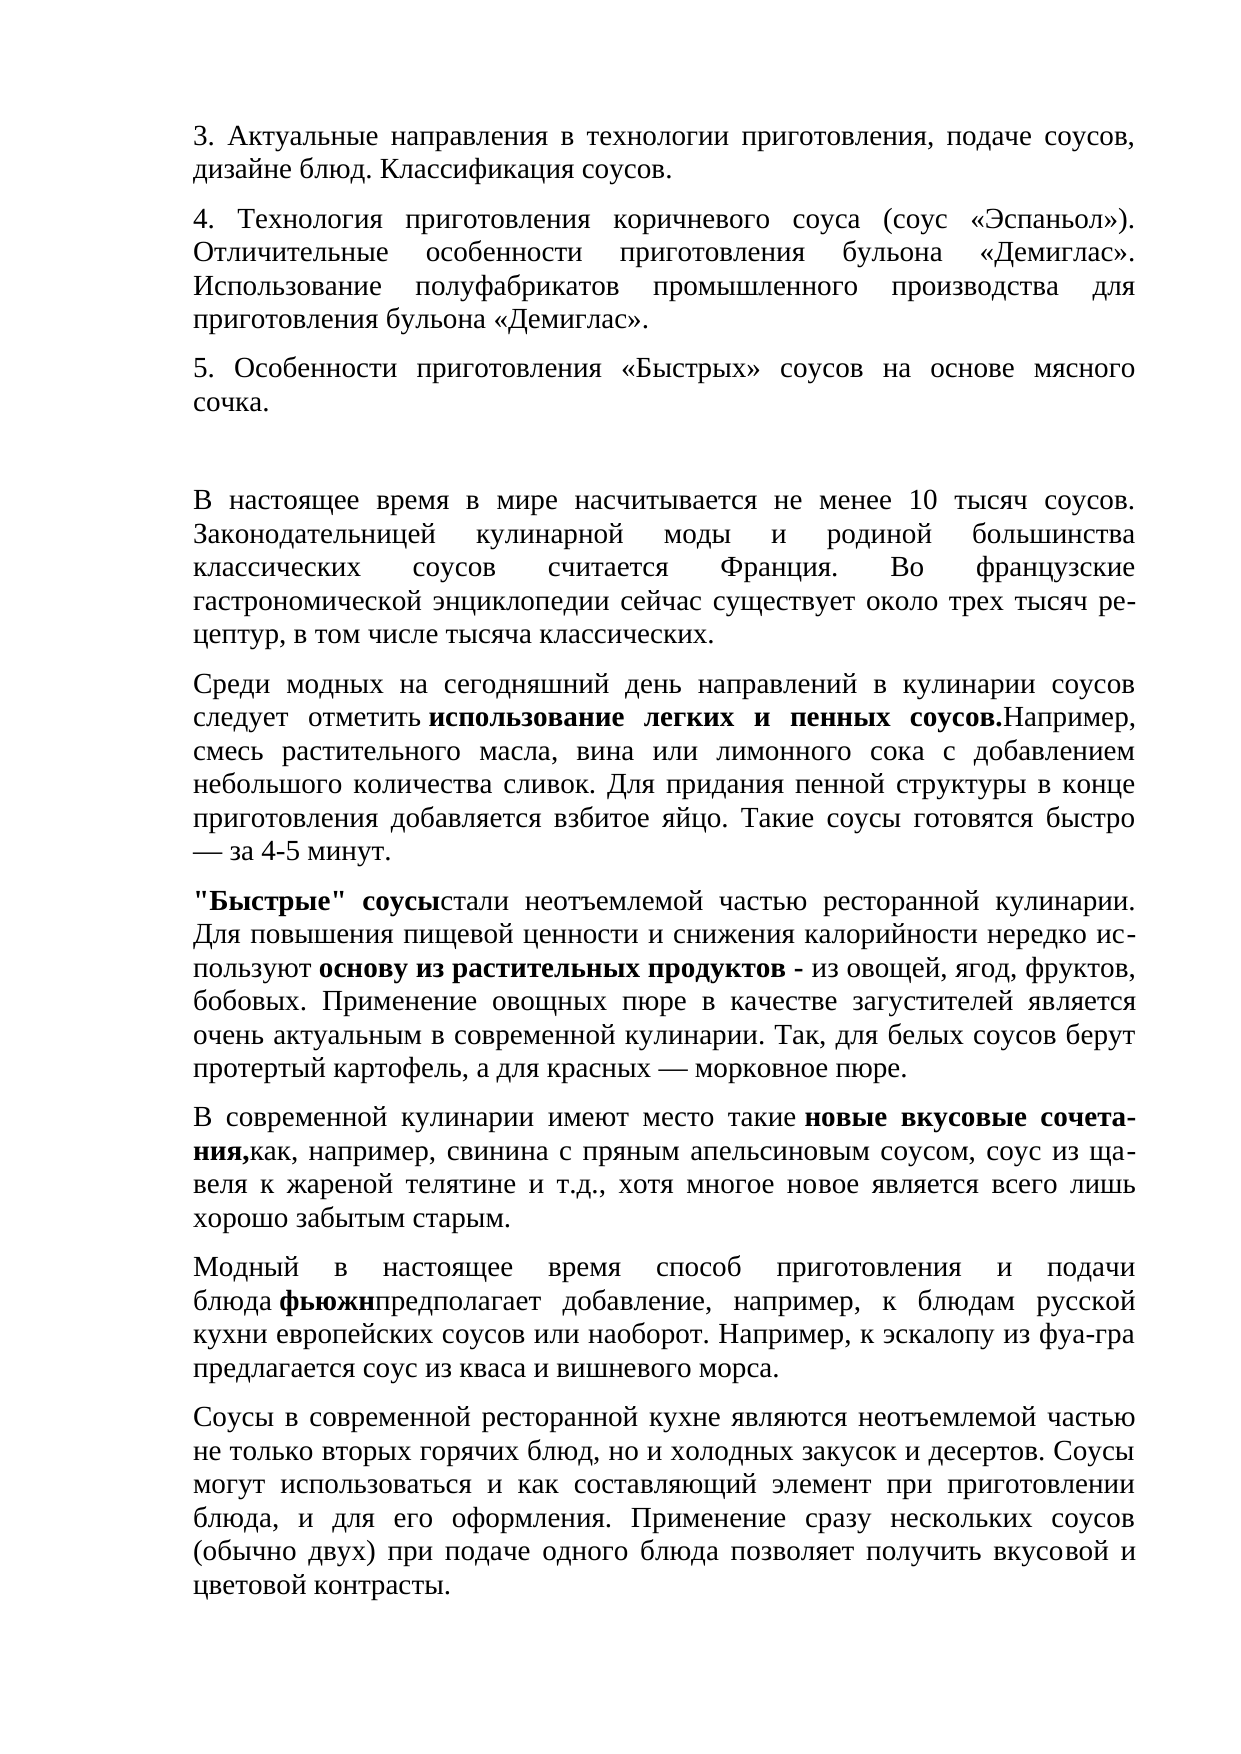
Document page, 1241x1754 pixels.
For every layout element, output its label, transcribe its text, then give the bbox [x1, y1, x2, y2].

text Среди модных на сегодняшний день направлений в кулинарии соусов следует отметить использование легких и пенных соусов.Например, смесь растительного масла, вина или лимонного сока с добавлением небольшого количества сливок. Для придания пенной структуры в конце приготовления добавляется взбитое яйцо. Такие соусы готовятся быстро — за 4-5 минут. [193, 666, 1136, 867]
text 3. Актуальные направления в технологии приготовления, подаче соусов, дизайне блюд. Классификация соусов. [193, 118, 1136, 185]
text В настоящее время в мире насчитывается не менее 10 тысяч соусов. Законодательницей кулинарной моды и родиной большинства классических соусов считается Франция. Во французские гастрономической энциклопедии сейчас существует около трех тысяч рецептур, в том числе тысяча классических. [193, 482, 1136, 650]
text Модный в настоящее время способ приготовления и подачи блюда фьюжнпредполагает добавление, например, к блюдам русской кухни европейских соусов или наоборот. Например, к эскалопу из фуа-гра предлагается соус из кваса и вишневого морса. [193, 1249, 1136, 1383]
text Соусы в современной ресторанной кухне являются неотъемлемой частью не только вторых горячих блюд, но и холодных закусок и десертов. Соусы могут использоваться и как составляющий элемент при приготовлении блюда, и для его оформления. Применение сразу нескольких соусов (обычно двух) при подаче одного блюда позволяет получить вкусовой и цветовой контрасты. [193, 1399, 1136, 1600]
text 5. Особенности приготовления «Быстрых» соусов на основе мясного сочка. [193, 351, 1136, 418]
text В современной кулинарии имеют место такие новые вкусовые сочетания,как, например, свинина с пряным апельсиновым соусом, соус из щавеля к жареной телятине и т.д., хотя многое новое является всего лишь хорошо забытым старым. [193, 1099, 1136, 1234]
text 4. Технология приготовления коричневого соуса (соус «Эспаньол»). Отличительные особенности приготовления бульона «Демиглас». Использование полуфабрикатов промышленного производства для приготовления бульона «Демиглас». [193, 201, 1136, 335]
text "Быстрые" соусыстали неотъемлемой частью ресторанной кулинарии. Для повышения пищевой ценности и снижения калорийности нередко используют основу из растительных продуктов - из овощей, ягод, фруктов, бобовых. Применение овощных пюре в качестве загустителей является очень актуальным в современной кулинарии. Так, для белых соусов берут протертый картофель, а для красных — морковное пюре. [193, 883, 1136, 1084]
